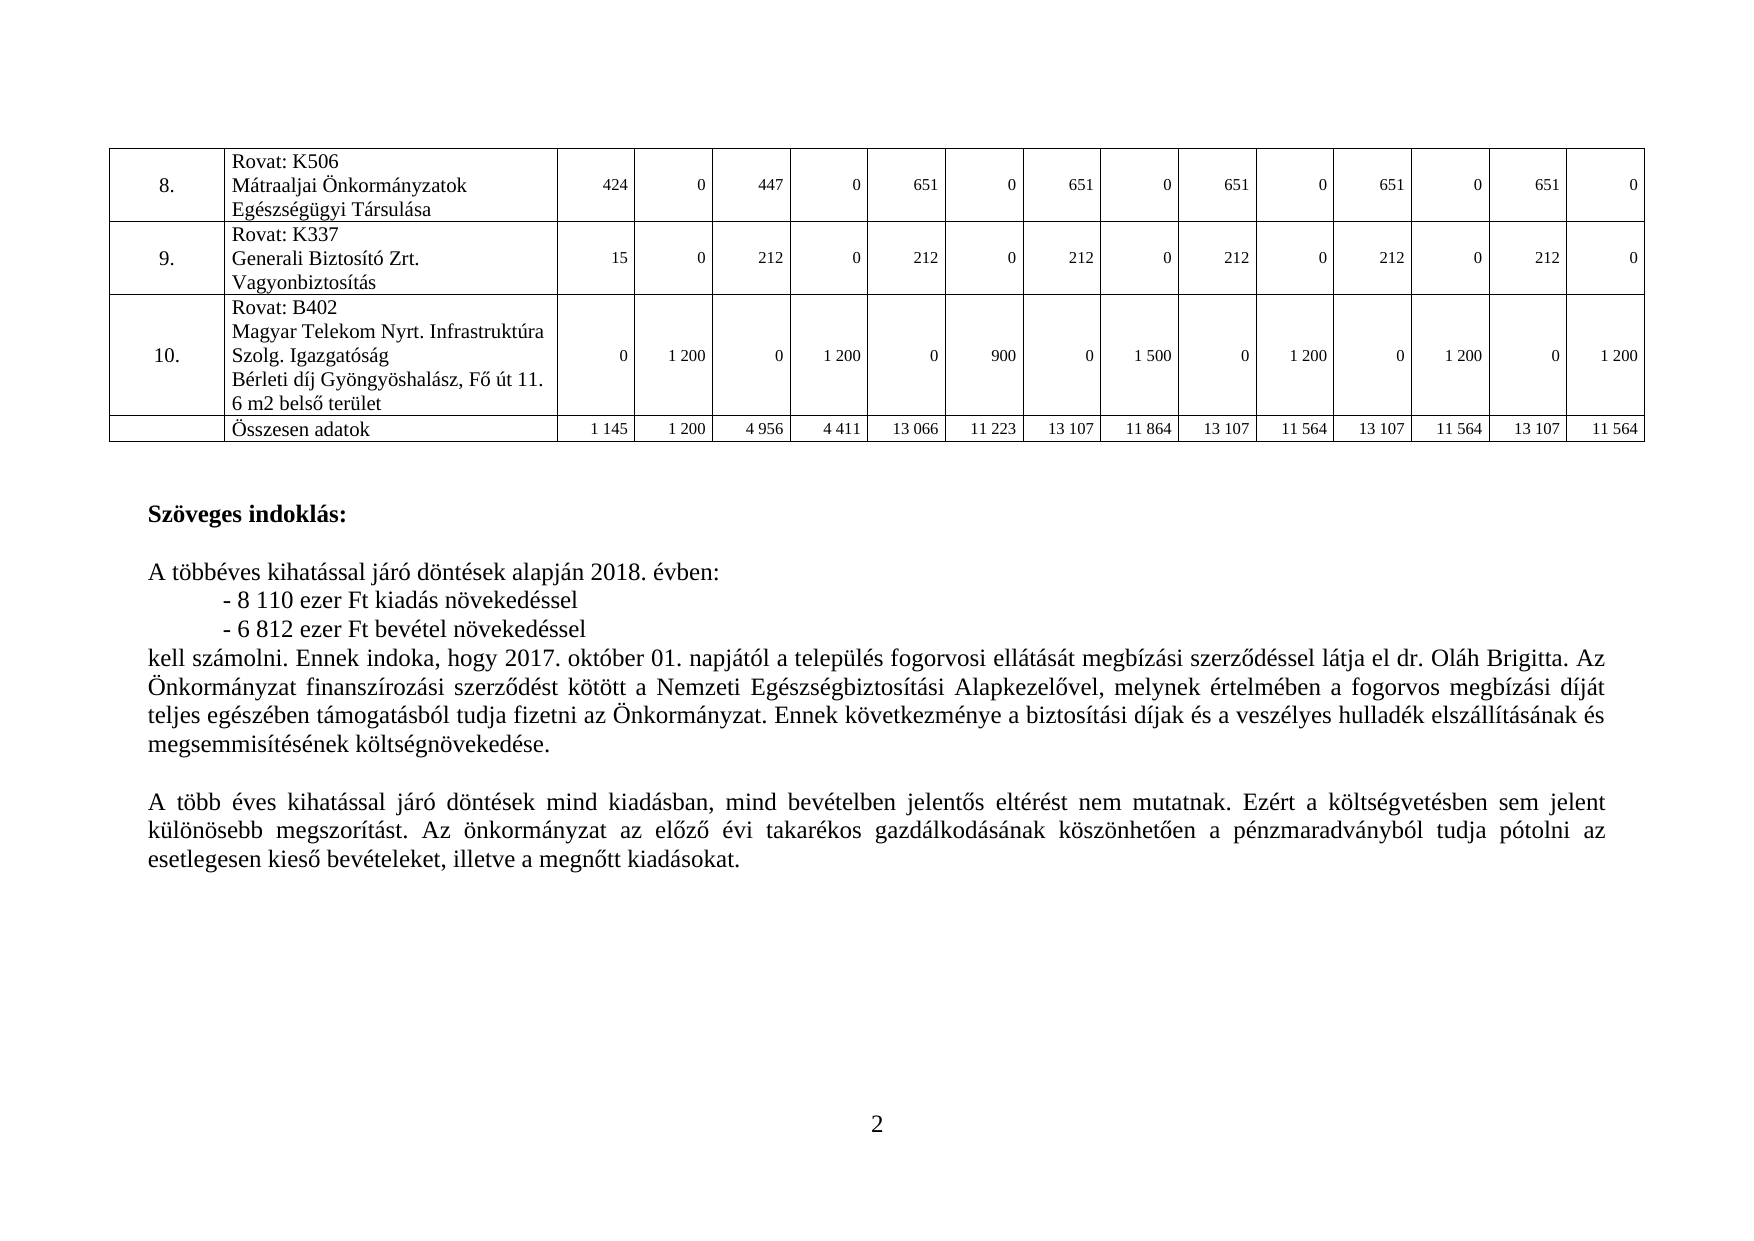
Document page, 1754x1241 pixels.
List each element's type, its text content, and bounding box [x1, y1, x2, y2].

table_cell 1 145 [558, 416, 634, 441]
table_header 0 [1101, 149, 1178, 221]
table_cell 0 [868, 295, 945, 415]
table_header 651 [1490, 149, 1566, 221]
table_header 651 [1024, 149, 1100, 221]
table_cell 212 [1490, 222, 1566, 294]
table_header 447 [713, 149, 790, 221]
table_cell 1 200 [635, 295, 712, 415]
table_cell 0 [1179, 295, 1256, 415]
table_header 651 [868, 149, 945, 221]
table_cell 11 564 [1412, 416, 1489, 441]
table_cell 11 223 [946, 416, 1023, 441]
table_cell 0 [635, 222, 712, 294]
table_header 0 [1412, 149, 1489, 221]
table_cell 212 [868, 222, 945, 294]
table_cell Rovat: K337 Generali Biztosító Zrt. Vagyonbiztosítás [225, 222, 557, 294]
table_cell 0 [558, 295, 634, 415]
text Szöveges indoklás: [148, 499, 1606, 528]
table_cell 13 107 [1179, 416, 1256, 441]
table_cell [110, 416, 224, 441]
table_cell 13 107 [1490, 416, 1566, 441]
table_header 0 [791, 149, 867, 221]
table_cell 900 [946, 295, 1023, 415]
text A többéves kihatással járó döntések alapján 2018. évben: [148, 557, 1606, 585]
table_cell 13 066 [868, 416, 945, 441]
table_header 8. [110, 149, 224, 221]
text kell számolni. Ennek indoka, hogy 2017. október 01. napjától a település fogorvosi ellátását megbízási szerződéssel látja el dr. Oláh Brigitta. Az Önkormányzat finanszírozási szerződést kötött a Nemzeti Egészségbiztosítási Alapkezelővel, melynek értelmében a fogorvos megbízási díját teljes egészében támogatásból tudja fizetni az Önkormányzat. Ennek következménye a biztosítási díjak és a veszélyes hulladék elszállításának és megsemmisítésének költségnövekedése. [148, 643, 1606, 758]
table_cell 1 200 [1257, 295, 1333, 415]
text - 8 110 ezer Ft kiadás növekedéssel [223, 585, 1606, 614]
table_header 651 [1334, 149, 1411, 221]
table_header 424 [558, 149, 634, 221]
table_cell 0 [791, 222, 867, 294]
table_cell 4 411 [791, 416, 867, 441]
table_cell 0 [1334, 295, 1411, 415]
table_cell Összesen adatok [225, 416, 557, 441]
table_cell 0 [713, 295, 790, 415]
table_cell 0 [1490, 295, 1566, 415]
table_cell 11 564 [1567, 416, 1644, 441]
table_header 0 [946, 149, 1023, 221]
table_header Rovat: K506 Mátraaljai Önkormányzatok Egészségügyi Társulása [225, 149, 557, 221]
text - 6 812 ezer Ft bevétel növekedéssel [223, 614, 1606, 643]
table_cell 13 107 [1024, 416, 1100, 441]
table_cell 0 [1101, 222, 1178, 294]
table_cell 1 500 [1101, 295, 1178, 415]
table_cell 0 [1024, 295, 1100, 415]
table_header 0 [635, 149, 712, 221]
table_cell 1 200 [1412, 295, 1489, 415]
text A több éves kihatással járó döntések mind kiadásban, mind bevételben jelentős eltérést nem mutatnak. Ezért a költségvetésben sem jelent különösebb megszorítást. Az önkormányzat az előző évi takarékos gazdálkodásának köszönhetően a pénzmaradványból tudja pótolni az esetlegesen kieső bevételeket, illetve a megnőtt kiadásokat. [148, 787, 1606, 873]
table_cell 11 864 [1101, 416, 1178, 441]
table_cell 212 [1334, 222, 1411, 294]
table_cell 0 [1412, 222, 1489, 294]
table_header 651 [1179, 149, 1256, 221]
table_cell 1 200 [1567, 295, 1644, 415]
table_cell 0 [1567, 222, 1644, 294]
table_cell 0 [1257, 222, 1333, 294]
table_cell 1 200 [635, 416, 712, 441]
table_cell 9. [110, 222, 224, 294]
table_cell 0 [946, 222, 1023, 294]
table_cell 212 [1024, 222, 1100, 294]
table_cell 15 [558, 222, 634, 294]
table_cell 212 [713, 222, 790, 294]
table_header 0 [1567, 149, 1644, 221]
table_header 0 [1257, 149, 1333, 221]
table_cell 11 564 [1257, 416, 1333, 441]
table_cell 1 200 [791, 295, 867, 415]
table_cell 13 107 [1334, 416, 1411, 441]
table_cell 212 [1179, 222, 1256, 294]
table_cell 4 956 [713, 416, 790, 441]
table_cell Rovat: B402 Magyar Telekom Nyrt. Infrastruktúra Szolg. Igazgatóság Bérleti díj Gyöngyöshalász, Fő út 11. 6 m2 belső terület [225, 295, 557, 415]
table_cell 10. [110, 295, 224, 415]
